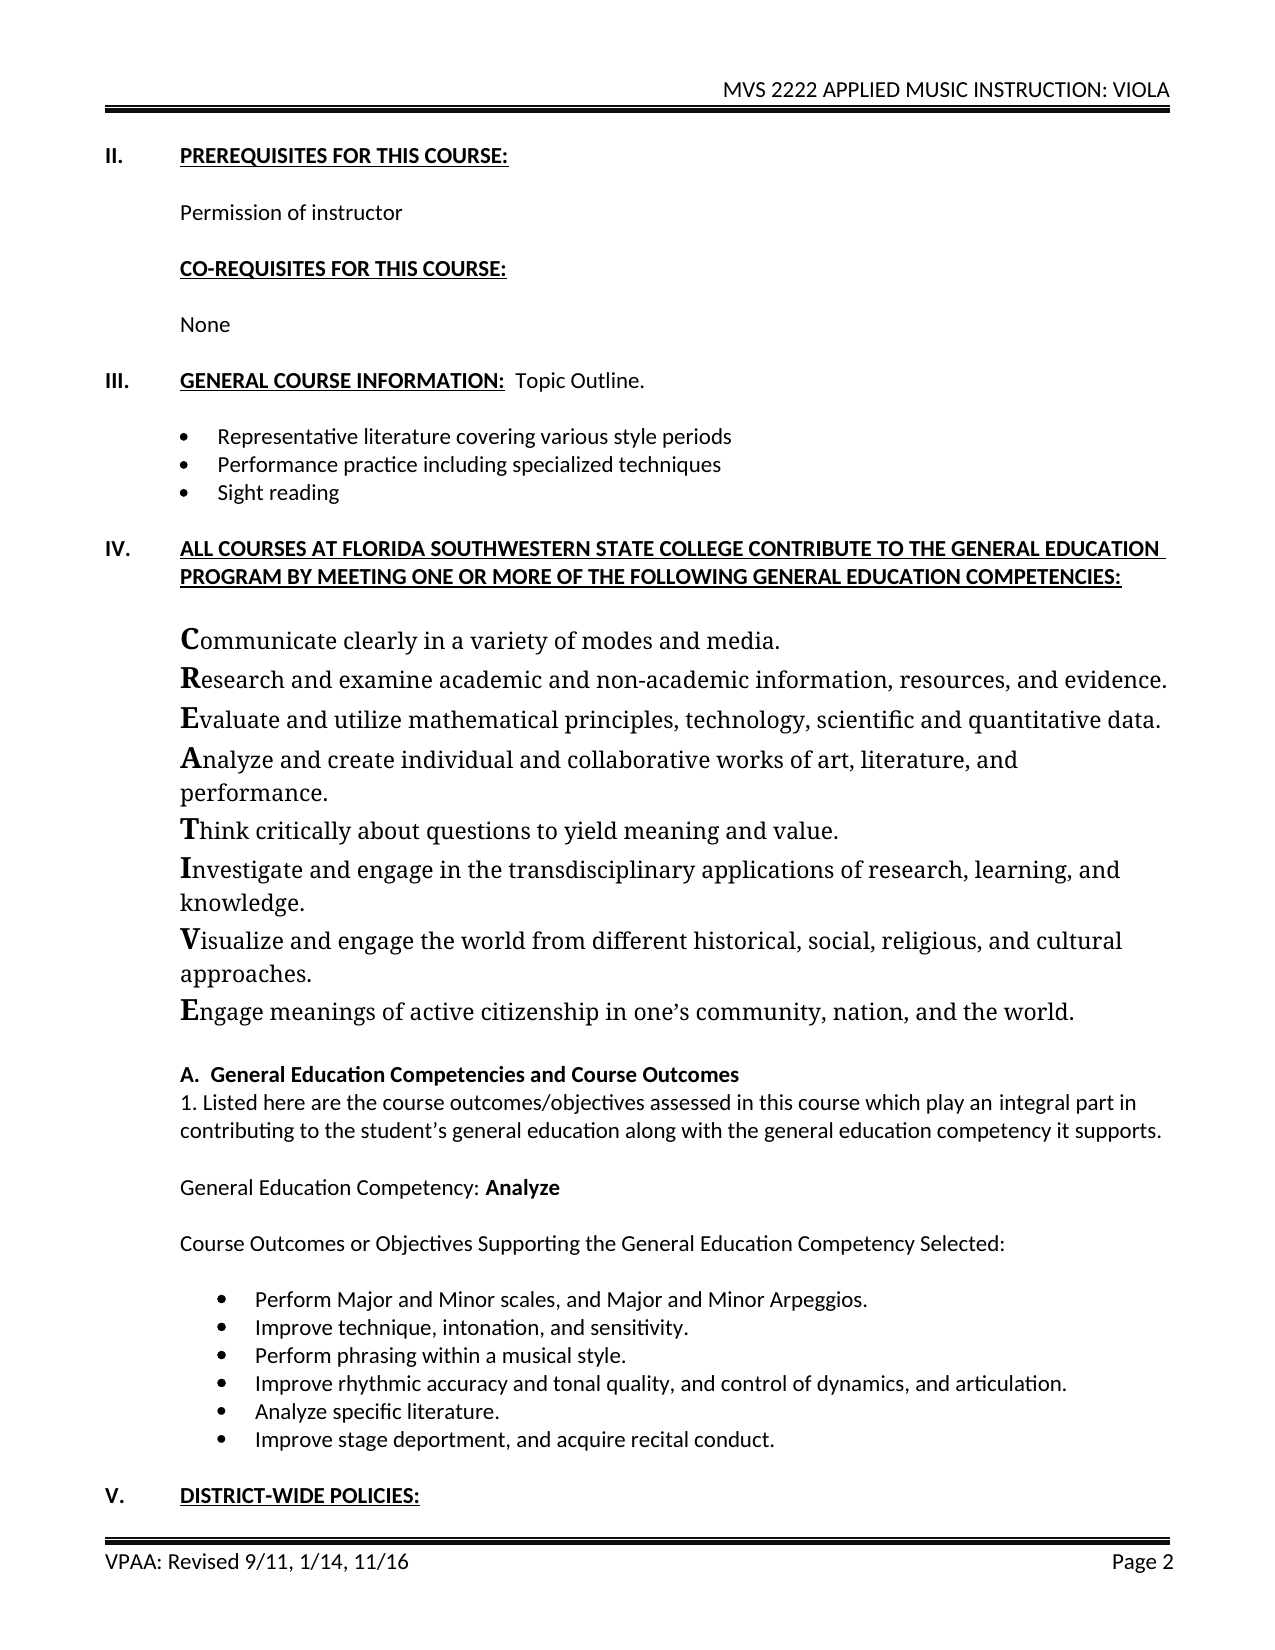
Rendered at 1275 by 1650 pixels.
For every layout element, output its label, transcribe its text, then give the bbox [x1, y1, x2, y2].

text Communicate clearly in a variety of modes and media. [180, 618, 1170, 658]
list Analyze specific literature. [217, 1397, 1170, 1425]
text A. General Education Competencies and Course Outcomes [105, 1061, 1170, 1088]
list Representative literature covering various style periods [180, 422, 1170, 450]
list Improve technique, intonation, and sensitivity. [217, 1313, 1170, 1341]
list PREREQUISITES FOR THIS COURSE: [105, 142, 1170, 170]
text Visualize and engage the world from different historical, social, religious, and cultural approaches. [180, 919, 1170, 989]
text 1. Listed here are the course outcomes/objectives assessed in this course which play an integral part in contributing to the student’s general education along with the general education competency it supports. [180, 1088, 1170, 1144]
text Analyze and create individual and collaborative works of art, literature, and performance. [180, 737, 1170, 808]
list Performance practice including specialized techniques [180, 450, 1170, 478]
text None [180, 310, 1170, 338]
text Course Outcomes or Objectives Supporting the General Education Competency Selected: [105, 1229, 1170, 1257]
list GENERAL COURSE INFORMATION: Topic Outline. [105, 366, 1170, 394]
text Permission of instructor [180, 198, 1170, 226]
list Improve rhythmic accuracy and tonal quality, and control of dynamics, and articulation. [217, 1369, 1170, 1397]
list All courses at Florida SouthWestern State College contribute to the general education program by meeting one or more of the following general education competencies: [105, 534, 1170, 590]
text General Education Competency: Analyze [105, 1173, 1170, 1201]
text Engage meanings of active citizenship in one’s community, nation, and the world. [180, 989, 1170, 1029]
text CO-REQUISITES FOR THIS COURSE: [105, 254, 1170, 282]
text Investigate and engage in the transdisciplinary applications of research, learning, and knowledge. [180, 848, 1170, 919]
list Perform phrasing within a musical style. [217, 1341, 1170, 1369]
text Think critically about questions to yield meaning and value. [180, 808, 1170, 848]
list Sight reading [180, 478, 1170, 506]
text Research and examine academic and non-academic information, resources, and evidence. [180, 658, 1170, 697]
text Evaluate and utilize mathematical principles, technology, scientific and quantitative data. [180, 697, 1170, 737]
list Perform Major and Minor scales, and Major and Minor Arpeggios. [217, 1285, 1170, 1313]
list Improve stage deportment, and acquire recital conduct. [217, 1425, 1170, 1453]
list DISTRICT-WIDE POLICIES: [105, 1481, 1170, 1509]
